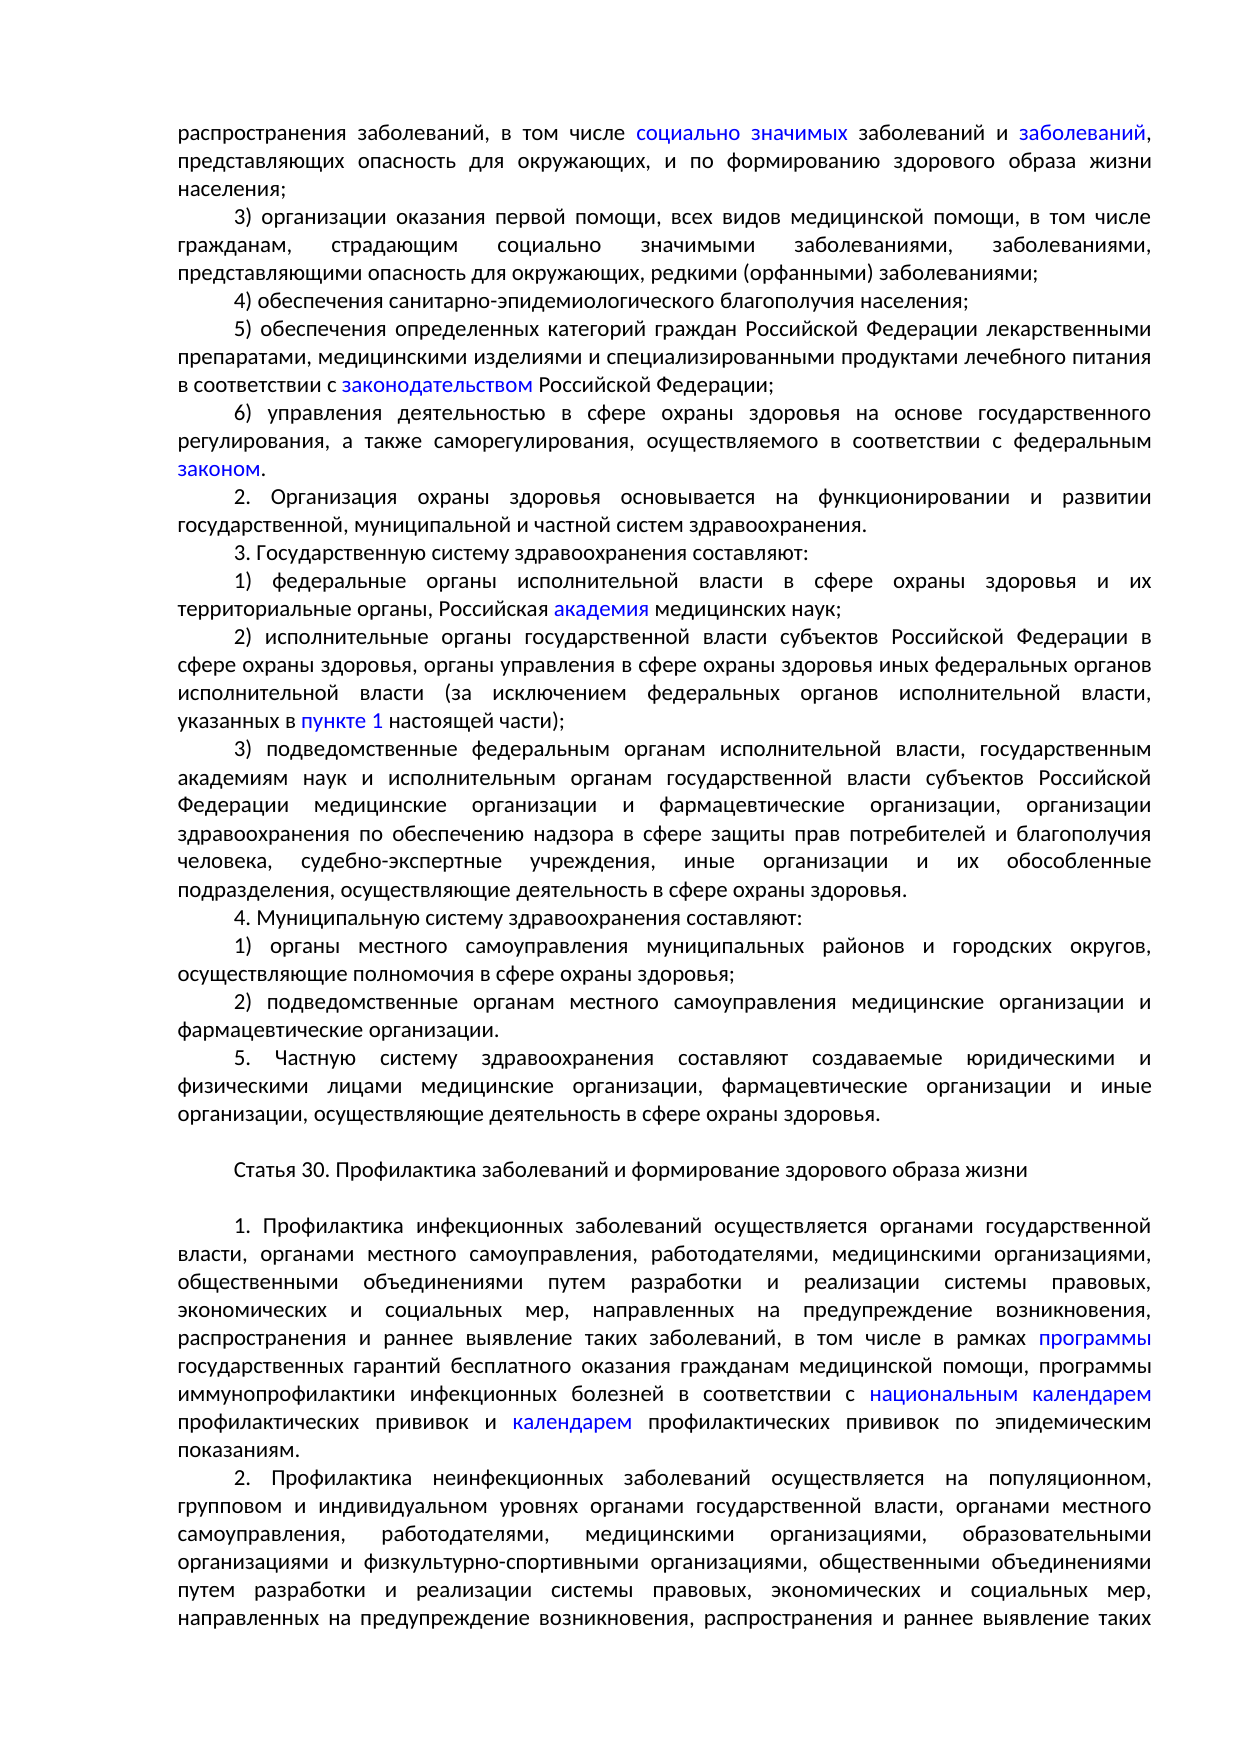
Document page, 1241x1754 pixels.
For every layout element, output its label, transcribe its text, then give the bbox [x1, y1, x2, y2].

text 3) организации оказания первой помощи, всех видов медицинской помощи, в том числе гражданам, страдающим социально значимыми заболеваниями, заболеваниями, представляющими опасность для окружающих, редкими (орфанными) заболеваниями; [177, 202, 1152, 286]
text 5) обеспечения определенных категорий граждан Российской Федерации лекарственными препаратами, медицинскими изделиями и специализированными продуктами лечебного питания в соответствии с законодательством Российской Федерации; [177, 314, 1152, 398]
text 4) обеспечения санитарно-эпидемиологического благополучия населения; [177, 286, 1152, 314]
text 3. Государственную систему здравоохранения составляют: [177, 538, 1152, 566]
text 3) подведомственные федеральным органам исполнительной власти, государственным академиям наук и исполнительным органам государственной власти субъектов Российской Федерации медицинские организации и фармацевтические организации, организации здравоохранения по обеспечению надзора в сфере защиты прав потребителей и благополучия человека, судебно-экспертные учреждения, иные организации и их обособленные подразделения, осуществляющие деятельность в сфере охраны здоровья. [177, 734, 1152, 903]
text 2) подведомственные органам местного самоуправления медицинские организации и фармацевтические организации. [177, 987, 1152, 1043]
text 6) управления деятельностью в сфере охраны здоровья на основе государственного регулирования, а также саморегулирования, осуществляемого в соответствии с федеральным законом. [177, 398, 1152, 482]
text 4. Муниципальную систему здравоохранения составляют: [177, 903, 1152, 931]
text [177, 1463, 1152, 1631]
text 1. Профилактика инфекционных заболеваний осуществляется органами государственной власти, органами местного самоуправления, работодателями, медицинскими организациями, общественными объединениями путем разработки и реализации системы правовых, экономических и социальных мер, направленных на предупреждение возникновения, распространения и раннее выявление таких заболеваний, в том числе в рамках программы государственных гарантий бесплатного оказания гражданам медицинской помощи, программы иммунопрофилактики инфекционных болезней в соответствии с национальным календарем профилактических прививок и календарем профилактических прививок по эпидемическим показаниям. [177, 1211, 1152, 1463]
text Статья 30. Профилактика заболеваний и формирование здорового образа жизни [177, 1155, 1152, 1183]
text 1) органы местного самоуправления муниципальных районов и городских округов, осуществляющие полномочия в сфере охраны здоровья; [177, 931, 1152, 987]
text 2. Организация охраны здоровья основывается на функционировании и развитии государственной, муниципальной и частной систем здравоохранения. [177, 482, 1152, 538]
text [177, 118, 1152, 202]
text 1) федеральные органы исполнительной власти в сфере охраны здоровья и их территориальные органы, Российская академия медицинских наук; [177, 566, 1152, 622]
text 2) исполнительные органы государственной власти субъектов Российской Федерации в сфере охраны здоровья, органы управления в сфере охраны здоровья иных федеральных органов исполнительной власти (за исключением федеральных органов исполнительной власти, указанных в пункте 1 настоящей части); [177, 622, 1152, 734]
text 5. Частную систему здравоохранения составляют создаваемые юридическими и физическими лицами медицинские организации, фармацевтические организации и иные организации, осуществляющие деятельность в сфере охраны здоровья. [177, 1043, 1152, 1127]
